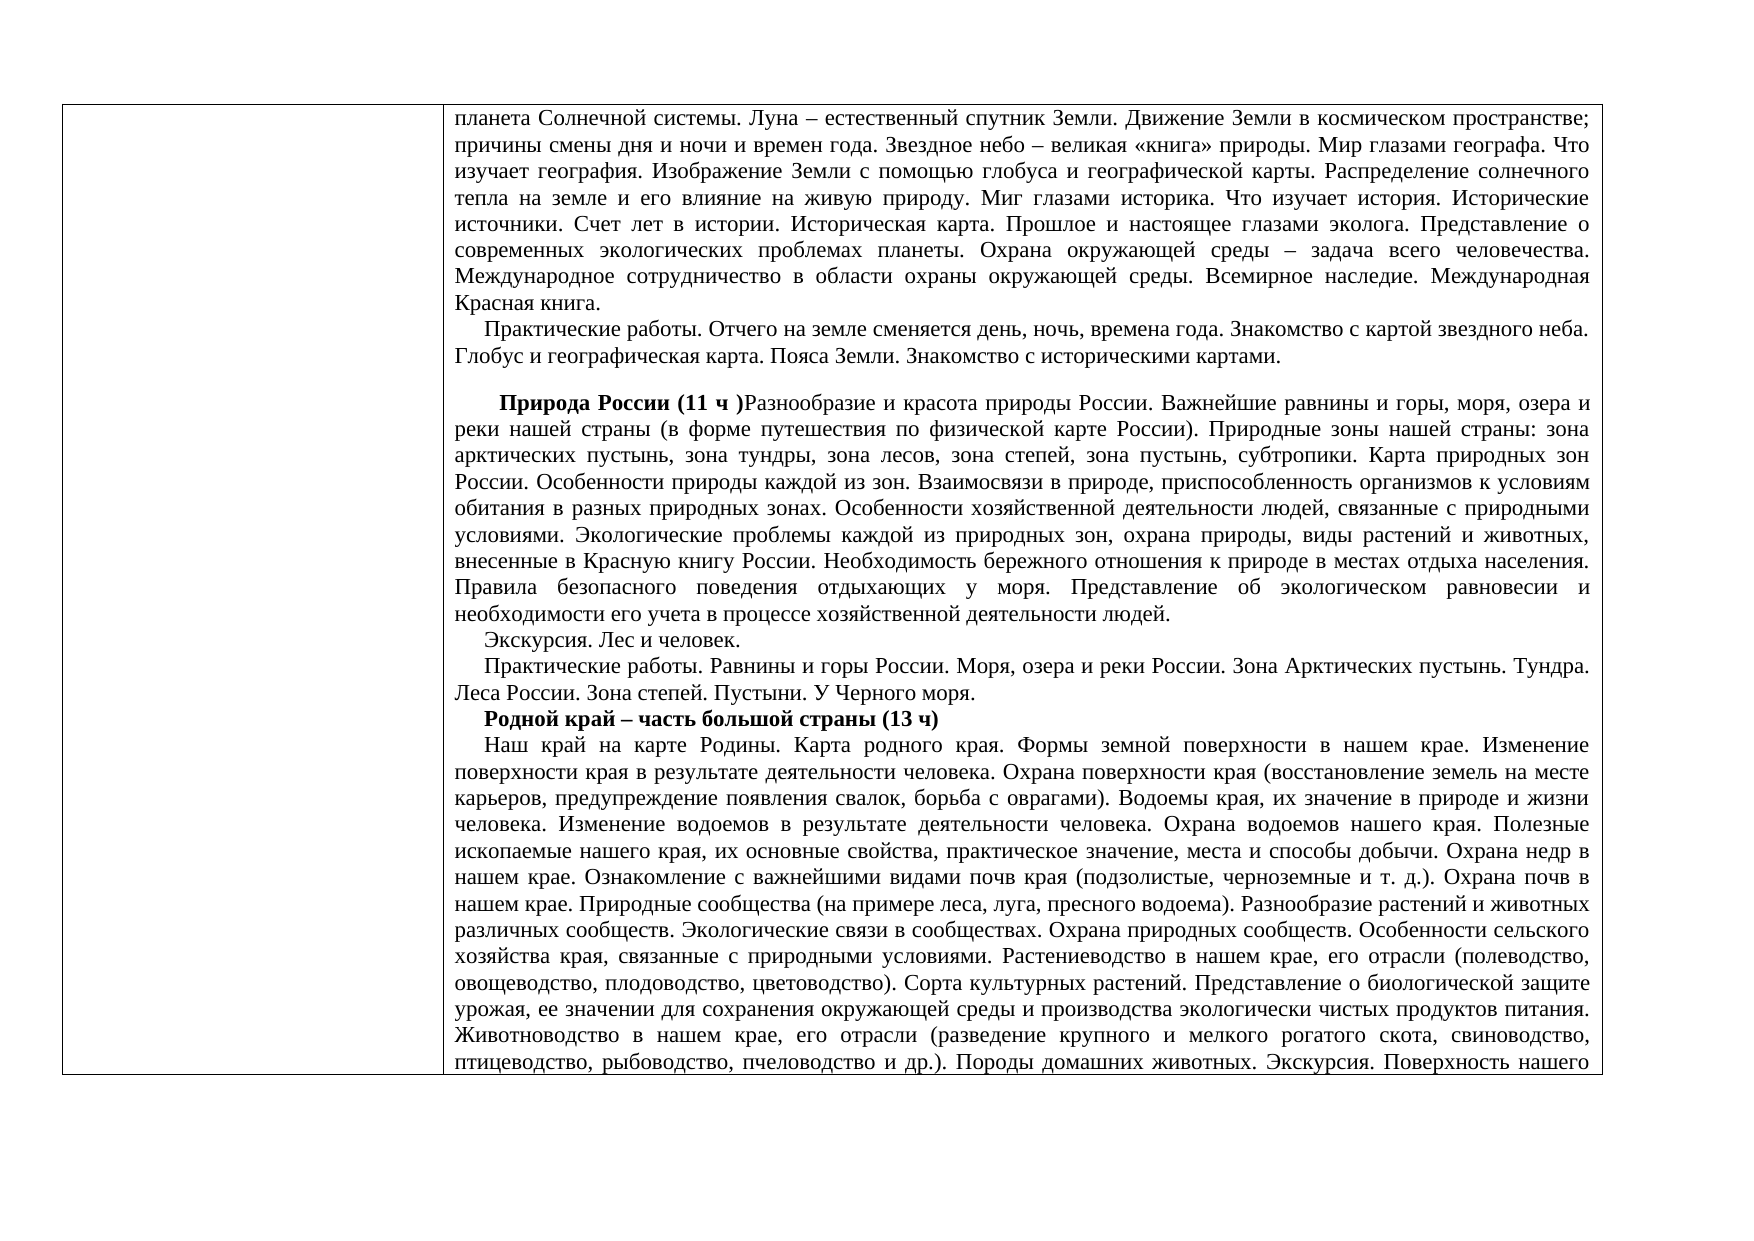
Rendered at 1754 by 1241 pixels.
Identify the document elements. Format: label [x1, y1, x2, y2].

table_cell [444, 105, 1602, 1074]
table_cell [63, 105, 443, 1074]
